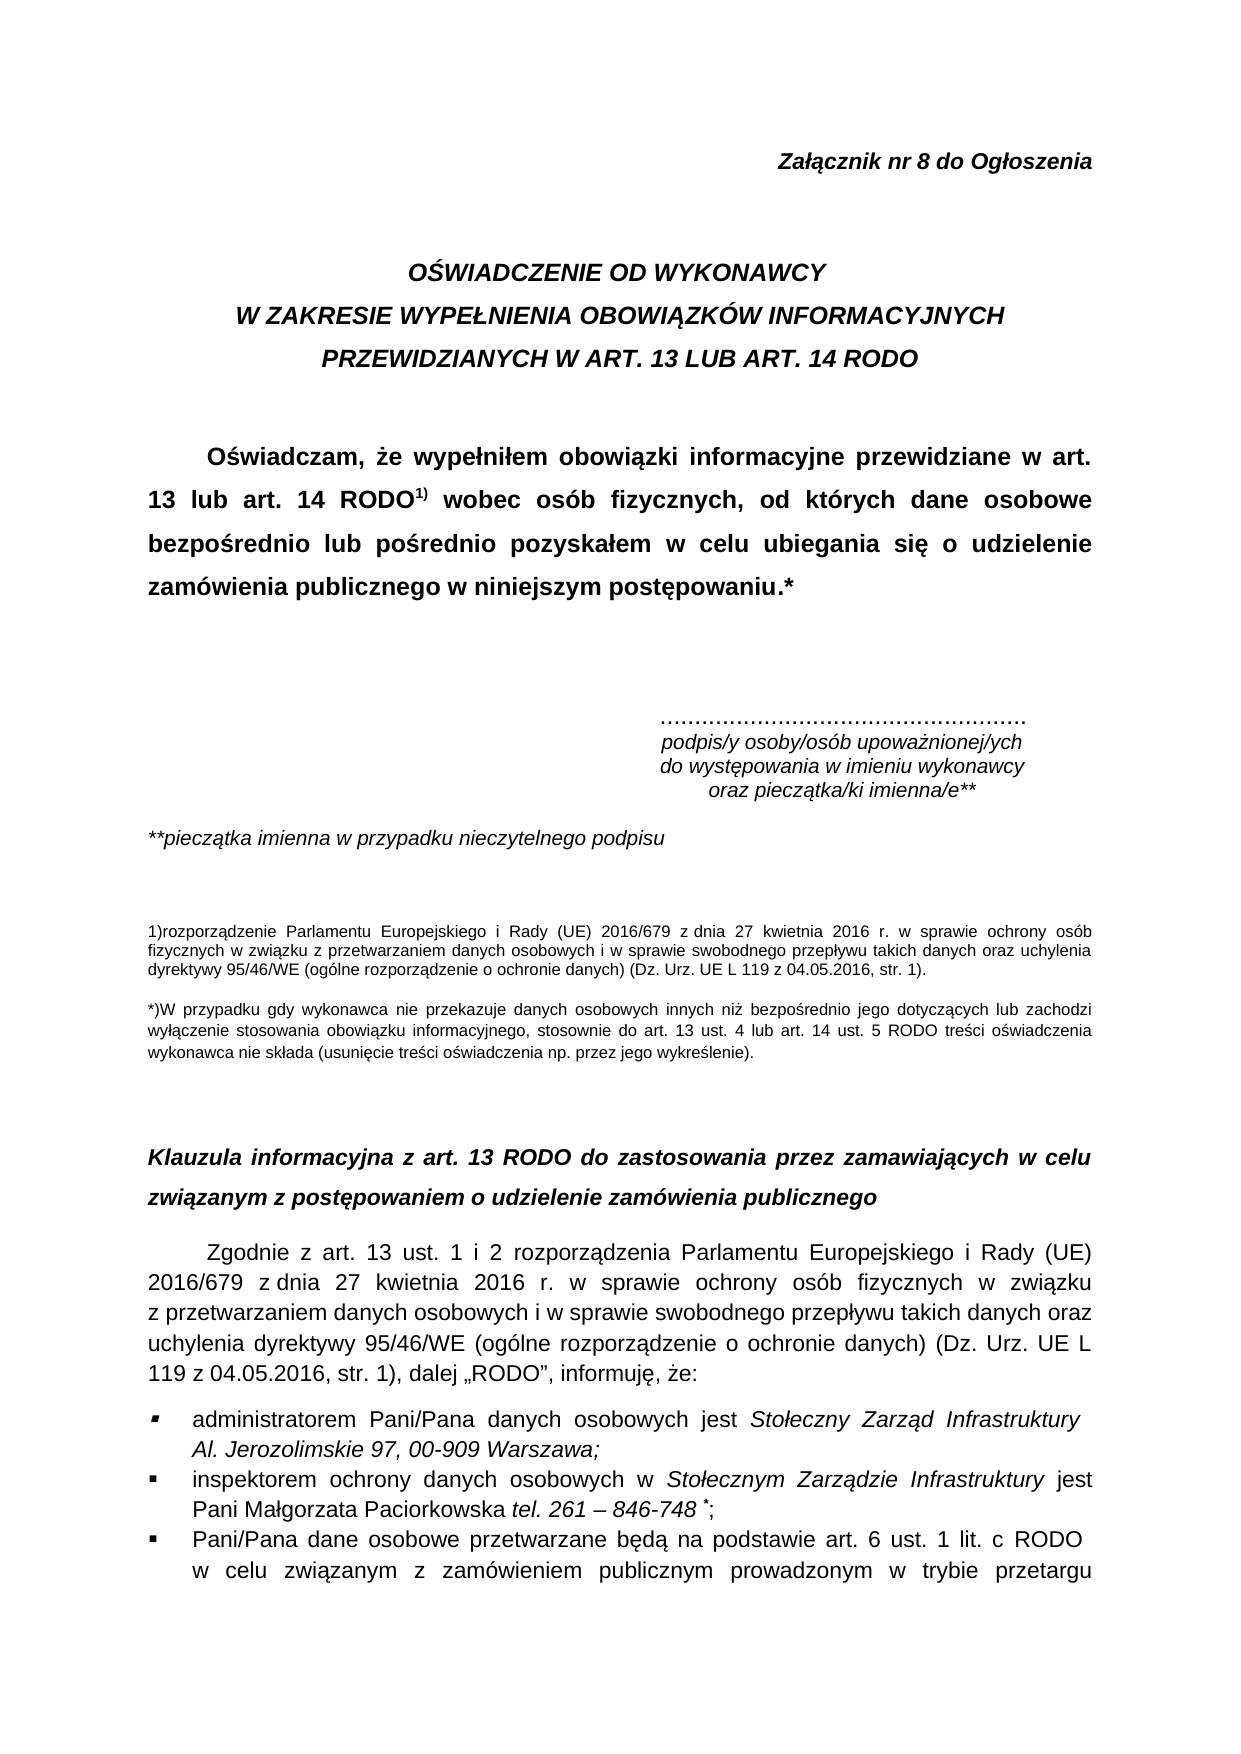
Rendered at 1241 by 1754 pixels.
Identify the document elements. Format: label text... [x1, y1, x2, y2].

text Oświadczam, że wypełniłem obowiązki informacyjne przewidziane w art. 13 lub art. 14 RODO1) wobec osób fizycznych, od których dane osobowe bezpośrednio lub pośrednio pozyskałem w celu ubiegania się o udzielenie zamówienia publicznego w niniejszym postępowaniu.* [148, 442, 1093, 600]
text 1)rozporządzenie Parlamentu Europejskiego i Rady (UE) 2016/679 z dnia 27 kwietnia 2016 r. w sprawie ochrony osób fizycznych w związku z przetwarzaniem danych osobowych i w sprawie swobodnego przepływu takich danych oraz uchylenia dyrektywy 95/46/WE (ogólne rozporządzenie o ochronie danych) (Dz. Urz. UE L 119 z 04.05.2016, str. 1). [148, 921, 1093, 979]
text OŚWIADCZENIE OD WYKONAWCY W ZAKRESIE WYPEŁNIENIA OBOWIĄZKÓW INFORMACYJNYCH PRZEWIDZIANYCH W ART. 13 LUB ART. 14 RODO [148, 258, 1093, 373]
text *)W przypadku gdy wykonawca nie przekazuje danych osobowych innych niż bezpośrednio jego dotyczących lub zachodzi wyłączenie stosowania obowiązku informacyjnego, stosownie do art. 13 ust. 4 lub art. 14 ust. 5 RODO treści oświadczenia wykonawca nie składa (usunięcie treści oświadczenia np. przez jego wykreślenie). [148, 999, 1093, 1062]
text **pieczątka imienna w przypadku nieczytelnego podpisu [148, 826, 1093, 849]
text do występowania w imieniu wykonawcy [554, 754, 1093, 778]
text Klauzula informacyjna z art. 13 RODO do zastosowania przez zamawiających w celu związanym z postępowaniem o udzielenie zamówienia publicznego [148, 1144, 1093, 1210]
text Załącznik nr 8 do Ogłoszenia [148, 148, 1093, 174]
text Zgodnie z art. 13 ust. 1 i 2 rozporządzenia Parlamentu Europejskiego i Rady (UE) 2016/679 z dnia 27 kwietnia 2016 r. w sprawie ochrony osób fizycznych w związku z przetwarzaniem danych osobowych i w sprawie swobodnego przepływu takich danych oraz uchylenia dyrektywy 95/46/WE (ogólne rozporządzenie o ochronie danych) (Dz. Urz. UE L 119 z 04.05.2016, str. 1), dalej „RODO”, informuję, że: [148, 1239, 1093, 1386]
text oraz pieczątka/ki imienna/e** [554, 778, 1093, 802]
list administratorem Pani/Pana danych osobowych jest Stołeczny Zarząd Infrastruktury Al. Jerozolimskie 97, 00-909 Warszawa; [148, 1406, 1093, 1462]
text podpis/y osoby/osób upoważnionej/ych [554, 730, 1093, 754]
text ..................................................... [516, 701, 1093, 730]
list inspektorem ochrony danych osobowych w Stołecznym Zarządzie Infrastruktury jest Pani Małgorzata Paciorkowska tel. 261 – 846-748 *; [148, 1466, 1093, 1522]
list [148, 1526, 1093, 1583]
